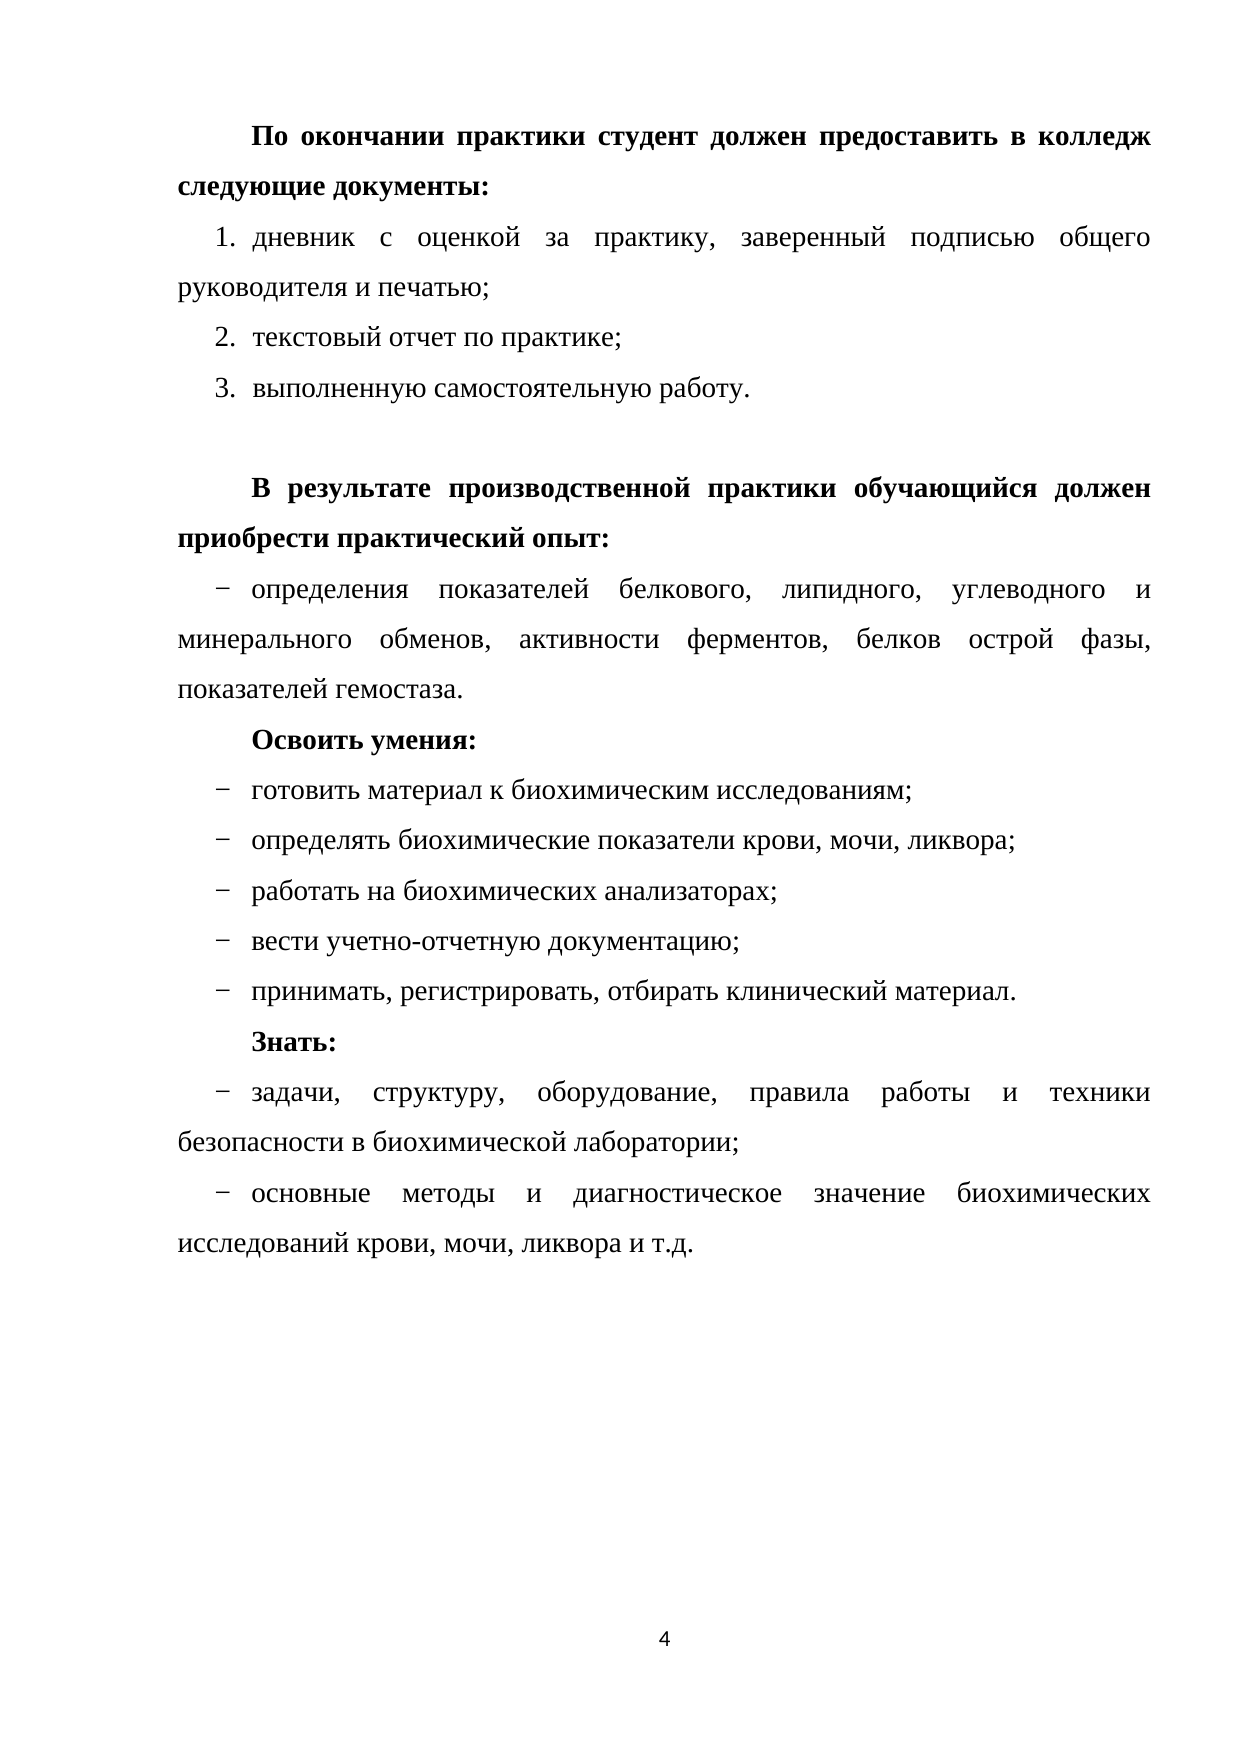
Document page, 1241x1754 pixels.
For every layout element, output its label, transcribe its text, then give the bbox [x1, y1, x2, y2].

list задачи, структуру, оборудование, правила работы и техники безопасности в биохимической лаборатории; [177, 1074, 1152, 1158]
list определения показателей белкового, липидного, углеводного и минерального обменов, активности ферментов, белков острой фазы, показателей гемостаза. [177, 571, 1152, 705]
list дневник с оценкой за практику, заверенный подписью общего руководителя и печатью; [177, 219, 1152, 303]
list готовить материал к биохимическим исследованиям; [177, 772, 1152, 806]
list текстовый отчет по практике; [177, 319, 1152, 353]
text Знать: [177, 1024, 1152, 1057]
list вести учетно-отчетную документацию; [177, 923, 1152, 957]
text Освоить умения: [177, 722, 1152, 755]
list работать на биохимических анализаторах; [177, 873, 1152, 906]
list основные методы и диагностическое значение биохимических исследований крови, мочи, ликвора и т.д. [177, 1175, 1152, 1258]
text В результате производственной практики обучающийся должен приобрести практический опыт: [177, 470, 1152, 554]
list выполненную самостоятельную работу. [177, 370, 1152, 403]
list определять биохимические показатели крови, мочи, ликвора; [177, 822, 1152, 856]
text По окончании практики студент должен предоставить в колледж следующие документы: [177, 118, 1152, 202]
list принимать, регистрировать, отбирать клинический материал. [177, 973, 1152, 1007]
